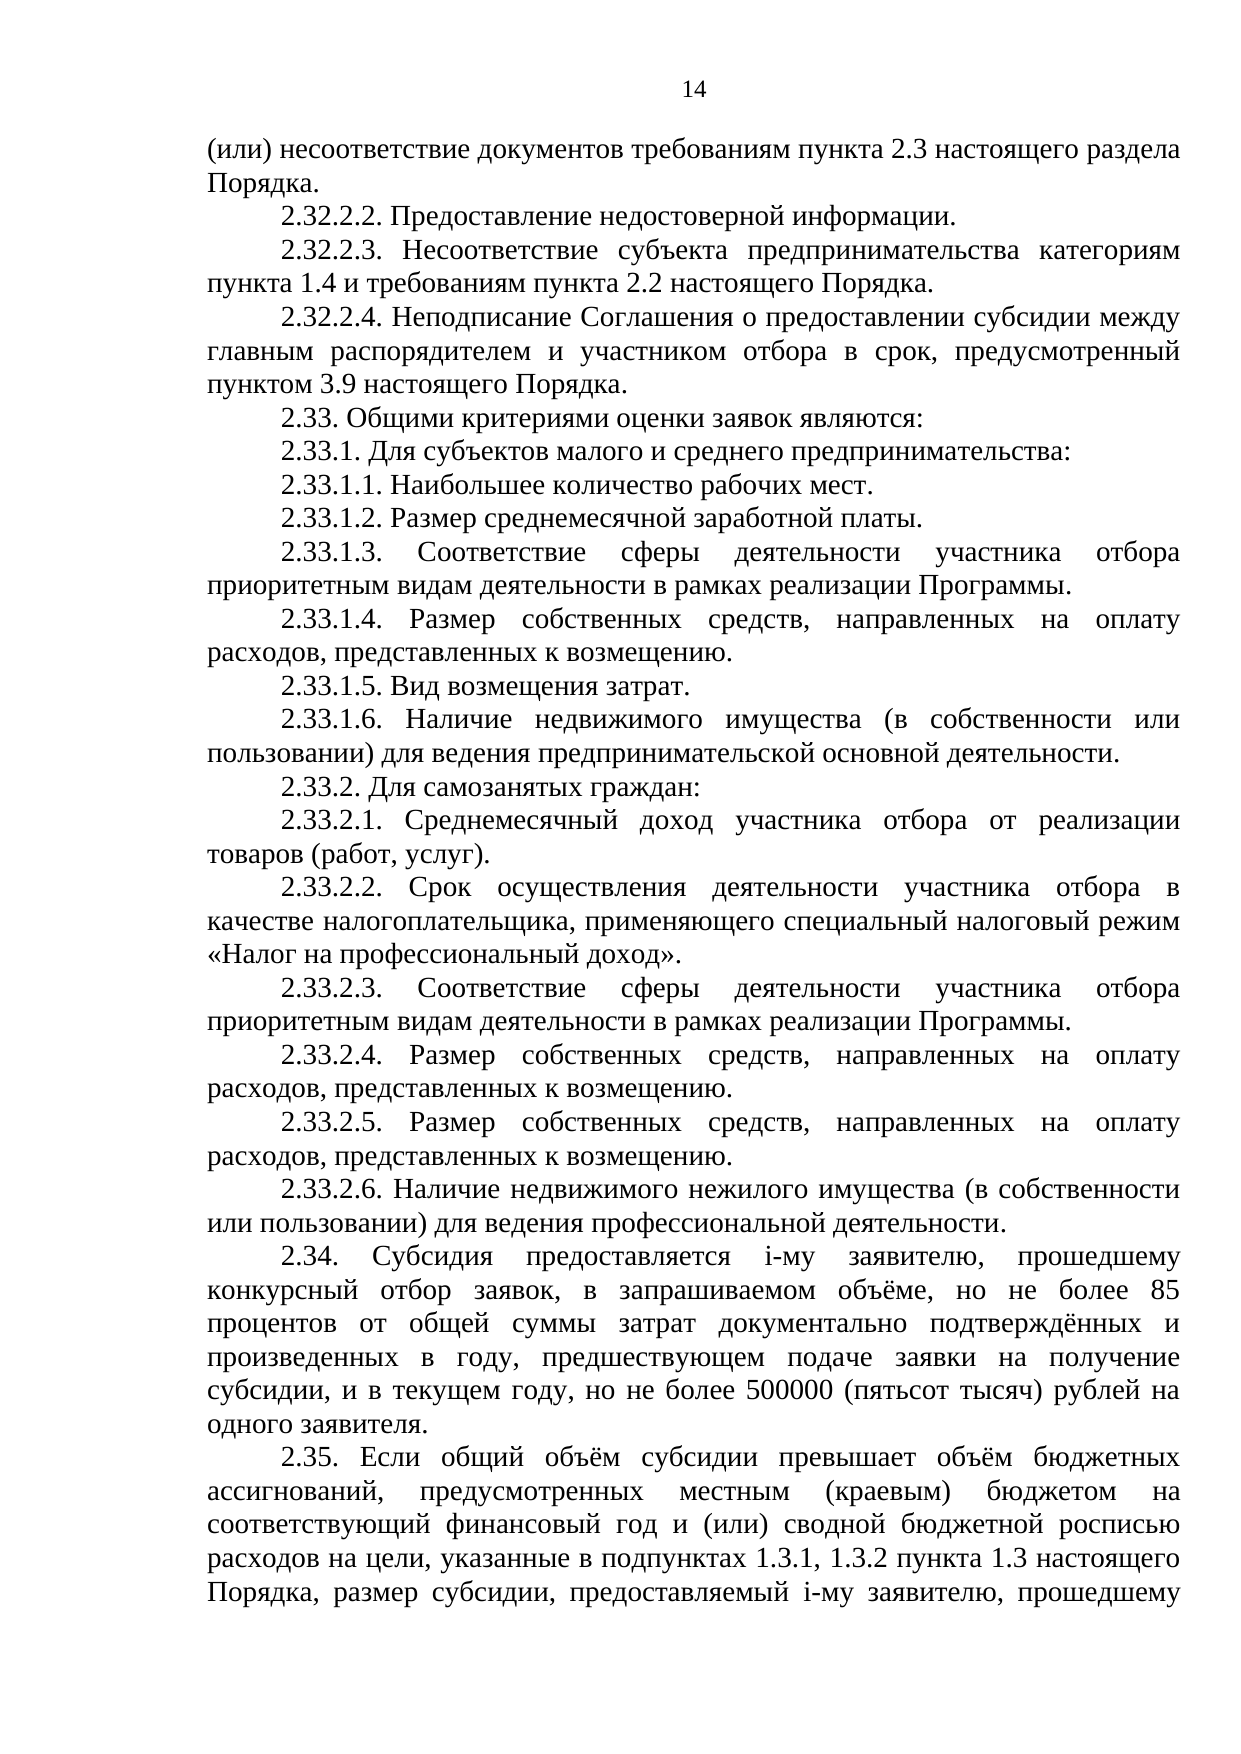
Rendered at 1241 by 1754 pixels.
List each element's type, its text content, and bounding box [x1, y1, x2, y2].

text 2.32.2.2. Предоставление недостоверной информации. [207, 198, 1181, 232]
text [207, 1439, 1181, 1607]
text 2.33.1.1. Наибольшее количество рабочих мест. [207, 467, 1181, 500]
list 2.33.1. Для субъектов малого и среднего предпринимательства: [207, 433, 1181, 467]
text 2.34. Субсидия предоставляется i-му заявителю, прошедшему конкурсный отбор заявок, в запрашиваемом объёме, но не более 85 процентов от общей суммы затрат документально подтверждённых и произведенных в году, предшествующем подаче заявки на получение субсидии, и в текущем году, но не более 500000 (пятьсот тысяч) рублей на одного заявителя. [207, 1238, 1181, 1439]
text 2.33.1.2. Размер среднемесячной заработной платы. [207, 500, 1181, 534]
list 2.33. Общими критериями оценки заявок являются: [207, 400, 1181, 433]
text 2.33.1.4. Размер собственных средств, направленных на оплату расходов, представленных к возмещению. [207, 601, 1181, 668]
text 2.33.2.5. Размер собственных средств, направленных на оплату расходов, представленных к возмещению. [207, 1104, 1181, 1171]
text 2.33.2. Для самозанятых граждан: [207, 769, 1181, 802]
text 2.33.2.4. Размер собственных средств, направленных на оплату расходов, представленных к возмещению. [207, 1037, 1181, 1104]
text 2.33.2.6. Наличие недвижимого нежилого имущества (в собственности или пользовании) для ведения профессиональной деятельности. [207, 1171, 1181, 1238]
text 2.33.1.5. Вид возмещения затрат. [207, 668, 1181, 702]
text 2.33.1.3. Соответствие сферы деятельности участника отбора приоритетным видам деятельности в рамках реализации Программы. [207, 534, 1181, 601]
text 2.33.2.1. Среднемесячный доход участника отбора от реализации товаров (работ, услуг). [207, 802, 1181, 869]
text 2.33.2.3. Соответствие сферы деятельности участника отбора приоритетным видам деятельности в рамках реализации Программы. [207, 970, 1181, 1037]
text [207, 131, 1181, 198]
text 2.32.2.3. Несоответствие субъекта предпринимательства категориям пункта 1.4 и требованиям пункта 2.2 настоящего Порядка. [207, 232, 1181, 299]
text 2.33.2.2. Срок осуществления деятельности участника отбора в качестве налогоплательщика, применяющего специальный налоговый режим «Налог на профессиональный доход». [207, 869, 1181, 970]
text 2.33.1.6. Наличие недвижимого имущества (в собственности или пользовании) для ведения предпринимательской основной деятельности. [207, 702, 1181, 769]
text 2.32.2.4. Неподписание Соглашения о предоставлении субсидии между главным распорядителем и участником отбора в срок, предусмотренный пунктом 3.9 настоящего Порядка. [207, 299, 1181, 400]
